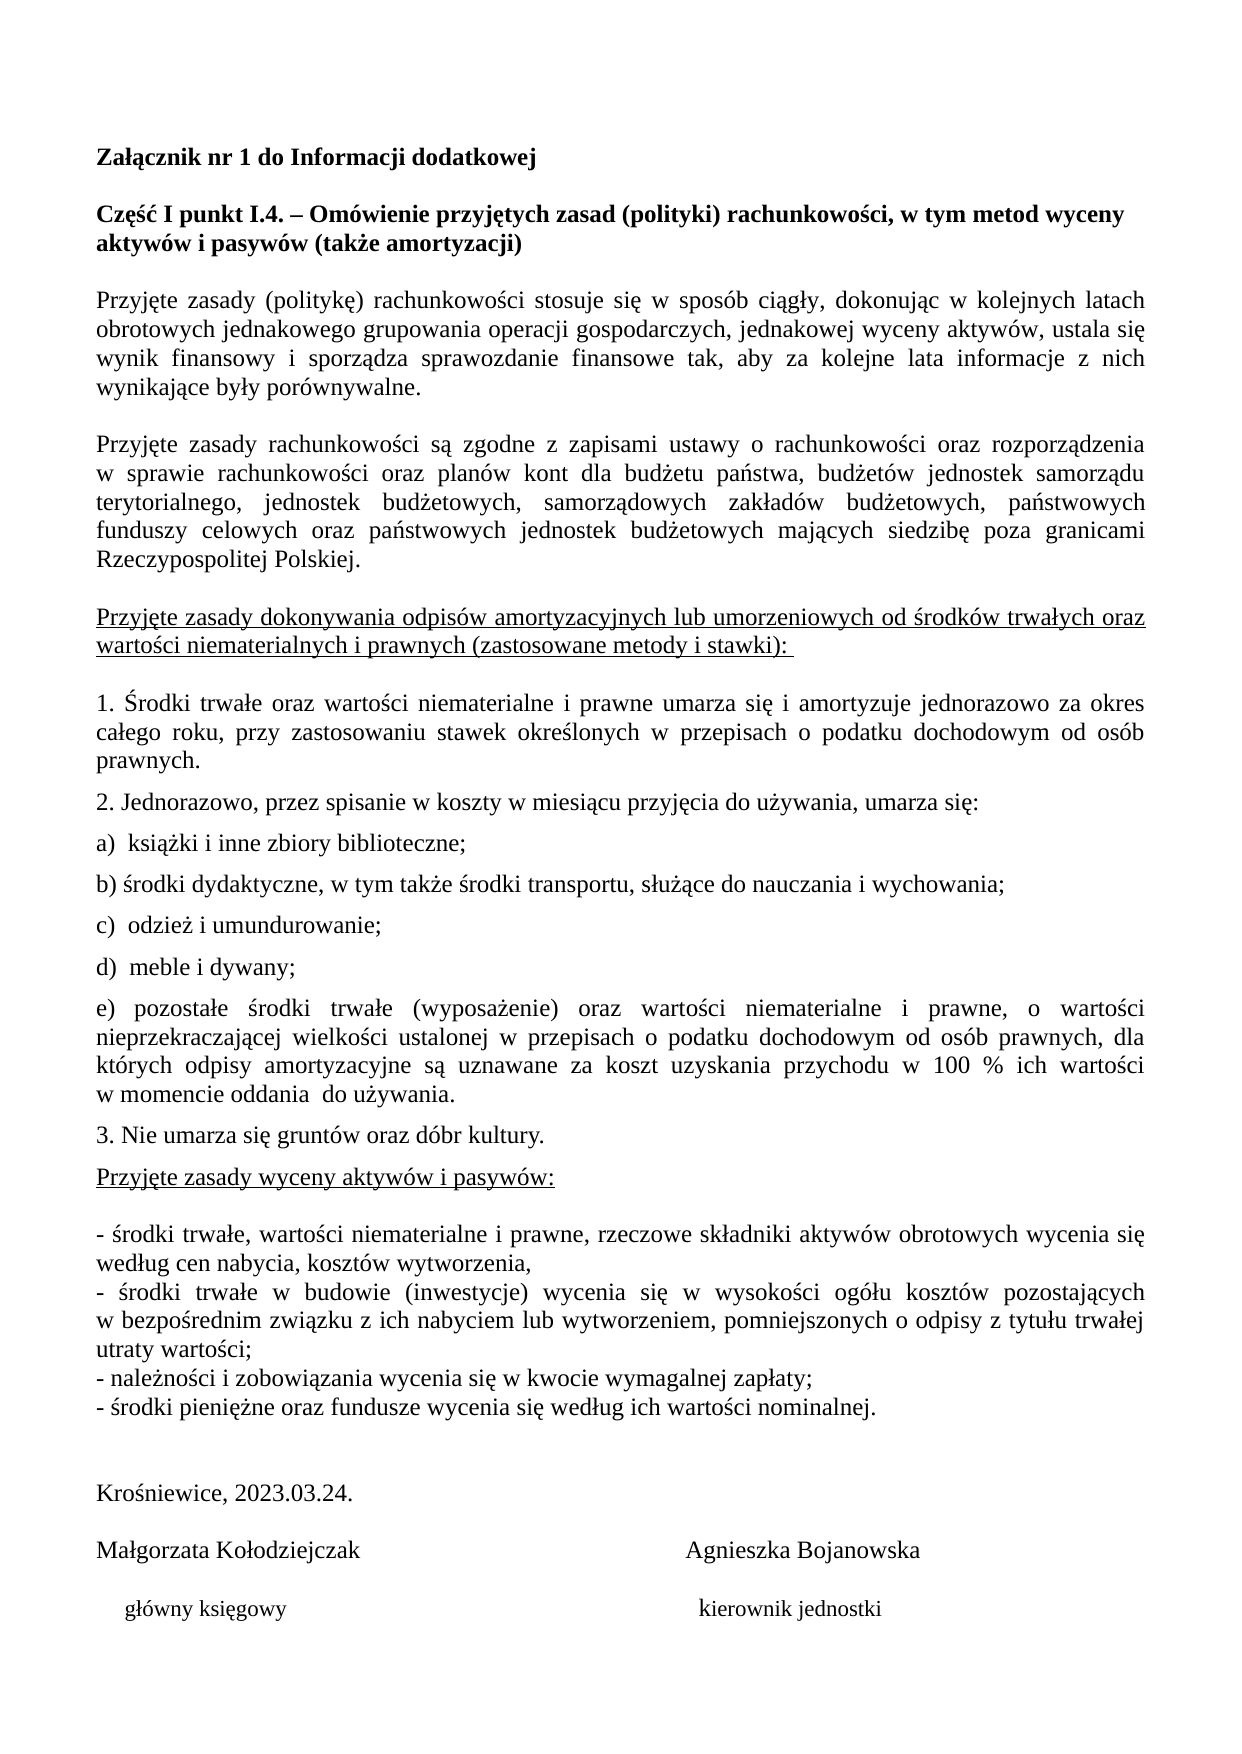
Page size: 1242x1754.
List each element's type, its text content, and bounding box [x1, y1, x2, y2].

text Przyjęte zasady wyceny aktywów i pasywów: [96, 1162, 1146, 1191]
text główny księgowy kierownik jednostki [96, 1593, 1146, 1622]
text e) pozostałe środki trwałe (wyposażenie) oraz wartości niematerialne i prawne, o wartości nieprzekraczającej wielkości ustalonej w przepisach o podatku dochodowym od osób prawnych, dla których odpisy amortyzacyjne są uznawane za koszt uzyskania przychodu w 100 % ich wartości w momencie oddania do używania. [96, 993, 1146, 1108]
text - środki pieniężne oraz fundusze wycenia się według ich wartości nominalnej. [96, 1392, 1146, 1421]
text Przyjęte zasady rachunkowości są zgodne z zapisami ustawy o rachunkowości oraz rozporządzenia w sprawie rachunkowości oraz planów kont dla budżetu państwa, budżetów jednostek samorządu terytorialnego, jednostek budżetowych, samorządowych zakładów budżetowych, państwowych funduszy celowych oraz państwowych jednostek budżetowych mających siedzibę poza granicami Rzeczypospolitej Polskiej. [96, 429, 1146, 573]
text - środki trwałe w budowie (inwestycje) wycenia się w wysokości ogółu kosztów pozostających w bezpośrednim związku z ich nabyciem lub wytworzeniem, pomniejszonych o odpisy z tytułu trwałej utraty wartości; [96, 1277, 1146, 1363]
text b) środki dydaktyczne, w tym także środki transportu, służące do nauczania i wychowania; [96, 869, 1146, 898]
text - należności i zobowiązania wycenia się w kwocie wymagalnej zapłaty; [96, 1363, 1146, 1392]
text Przyjęte zasady dokonywania odpisów amortyzacyjnych lub umorzeniowych od środków trwałych oraz wartości niematerialnych i prawnych (zastosowane metody i stawki): [96, 602, 1146, 627]
text d) meble i dywany; [96, 952, 1146, 981]
text Przyjęte zasady dokonywania odpisów amortyzacyjnych lub umorzeniowych od środków trwałych oraz wartości niematerialnych i prawnych (zastosowane metody i stawki): [96, 628, 1146, 659]
text Przyjęte zasady (politykę) rachunkowości stosuje się w sposób ciągły, dokonując w kolejnych latach obrotowych jednakowego grupowania operacji gospodarczych, jednakowej wyceny aktywów, ustala się wynik finansowy i sporządza sprawozdanie finansowe tak, aby za kolejne lata informacje z nich wynikające były porównywalne. [96, 286, 1146, 401]
text Małgorzata Kołodziejczak Agnieszka Bojanowska [96, 1536, 1146, 1564]
text 3. Nie umarza się gruntów oraz dóbr kultury. [96, 1121, 1146, 1149]
text 1. Środki trwałe oraz wartości niematerialne i prawne umarza się i amortyzuje jednorazowo za okres całego roku, przy zastosowaniu stawek określonych w przepisach o podatku dochodowym od osób prawnych. [96, 688, 1146, 774]
text - środki trwałe, wartości niematerialne i prawne, rzeczowe składniki aktywów obrotowych wycenia się według cen nabycia, kosztów wytworzenia, [96, 1219, 1146, 1277]
text a) książki i inne zbiory biblioteczne; [96, 828, 1146, 857]
text 2. Jednorazowo, przez spisanie w koszty w miesiącu przyjęcia do używania, umarza się: [96, 787, 1146, 816]
text c) odzież i umundurowanie; [96, 911, 1146, 939]
text Krośniewice, 2023.03.24. [96, 1478, 1146, 1507]
text Część I punkt I.4. – Omówienie przyjętych zasad (polityki) rachunkowości, w tym metod wyceny aktywów i pasywów (także amortyzacji) [96, 199, 1146, 257]
text Załącznik nr 1 do Informacji dodatkowej [96, 142, 1146, 171]
